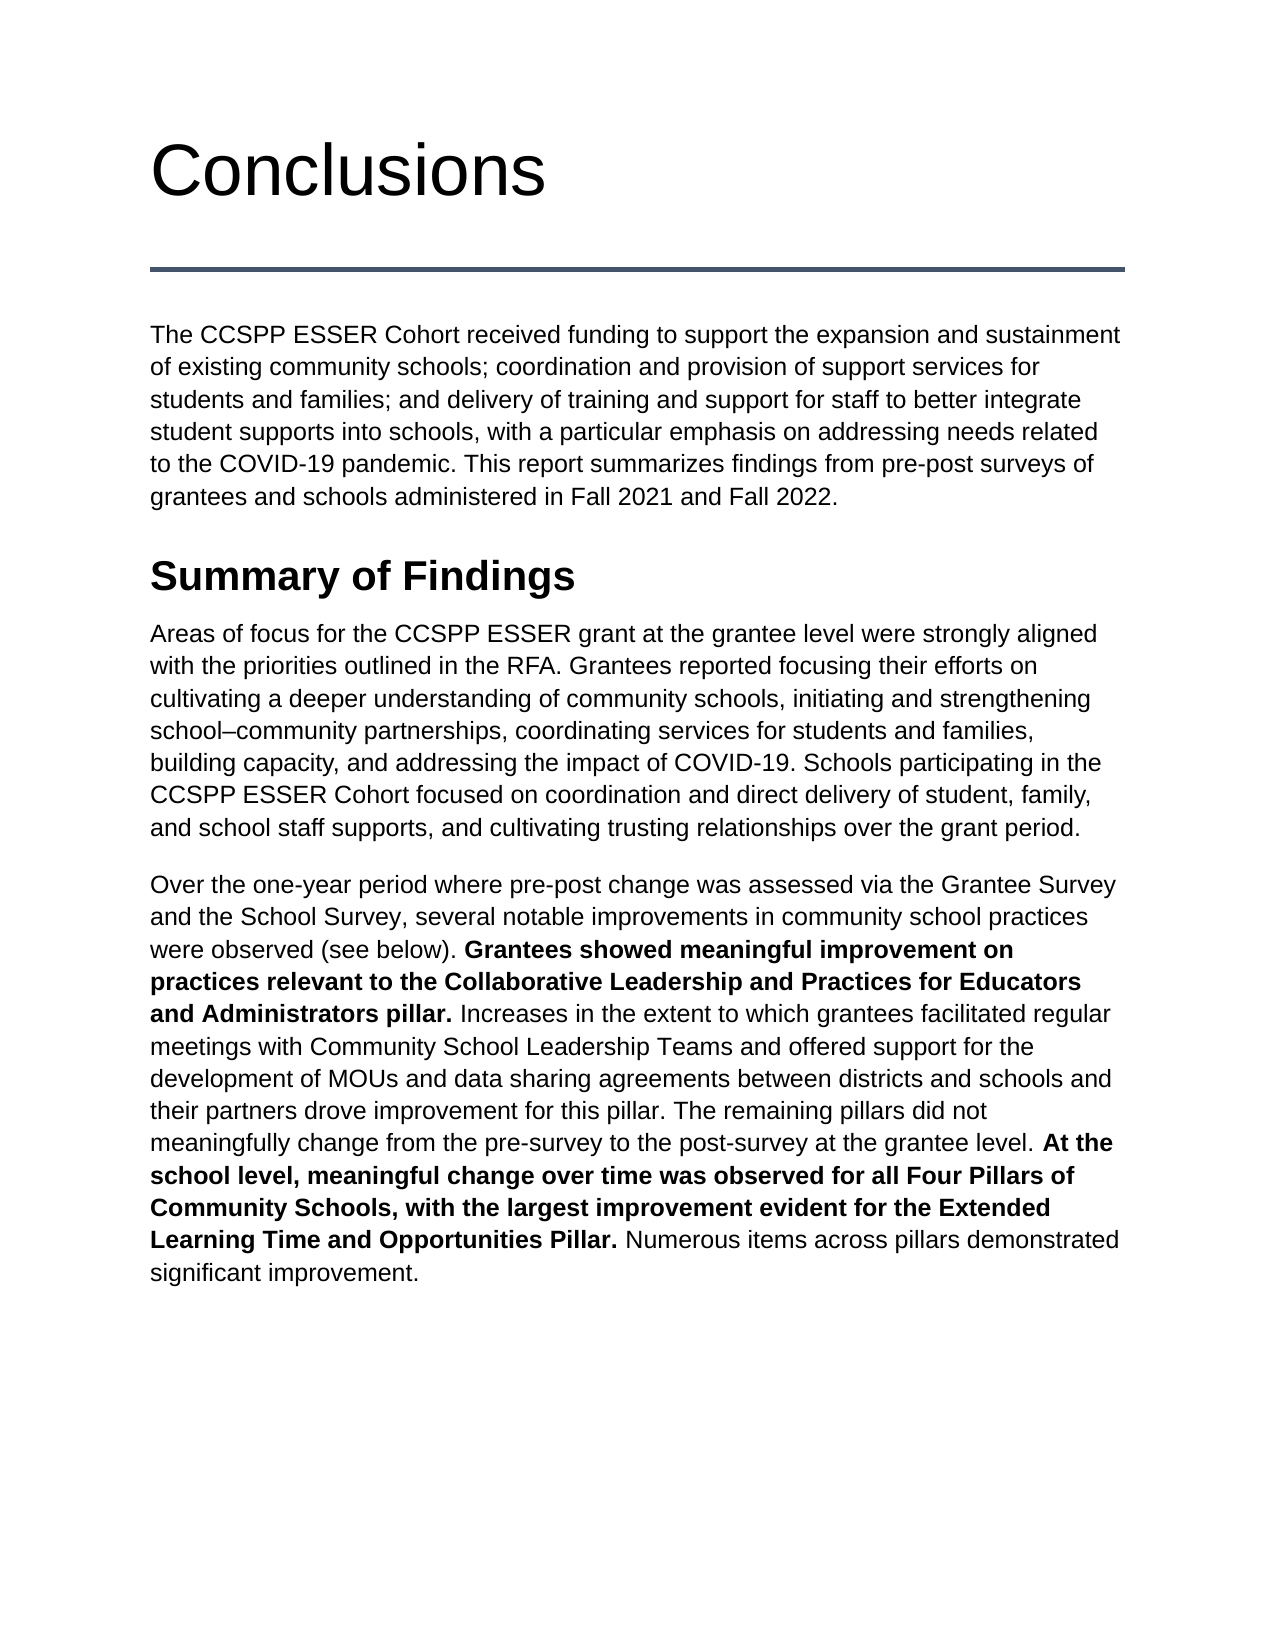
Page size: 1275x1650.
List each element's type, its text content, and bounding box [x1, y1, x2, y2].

text Over the one-year period where pre-post change was assessed via the Grantee Survey and the School Survey, several notable improvements in community school practices were observed (see below). Grantees showed meaningful improvement on practices relevant to the Collaborative Leadership and Practices for Educators and Administrators pillar. Increases in the extent to which grantees facilitated regular meetings with Community School Leadership Teams and offered support for the development of MOUs and data sharing agreements between districts and schools and their partners drove improvement for this pillar. The remaining pillars did not meaningfully change from the pre-survey to the post-survey at the grantee level. At the school level, meaningful change over time was observed for all Four Pillars of Community Schools, with the largest improvement evident for the Extended Learning Time and Opportunities Pillar. Numerous items across pillars demonstrated significant improvement. [150, 868, 1125, 1287]
subtitle Conclusions [150, 132, 1125, 211]
text The CCSPP ESSER Cohort received funding to support the expansion and sustainment of existing community schools; coordination and provision of support services for students and families; and delivery of training and support for staff to better integrate student supports into schools, with a particular emphasis on addressing needs related to the COVID-19 pandemic. This report summarizes findings from pre-post surveys of grantees and schools administered in Fall 2021 and Fall 2022. [150, 272, 1125, 511]
subtitle Summary of Findings [150, 560, 1050, 598]
text Areas of focus for the CCSPP ESSER grant at the grantee level were strongly aligned with the priorities outlined in the RFA. Grantees reported focusing their efforts on cultivating a deeper understanding of community schools, initiating and strengthening school–community partnerships, coordinating services for students and families, building capacity, and addressing the impact of COVID-19. Schools participating in the CCSPP ESSER Cohort focused on coordination and direct delivery of student, family, and school staff supports, and cultivating trusting relationships over the grant period. [150, 617, 1125, 843]
